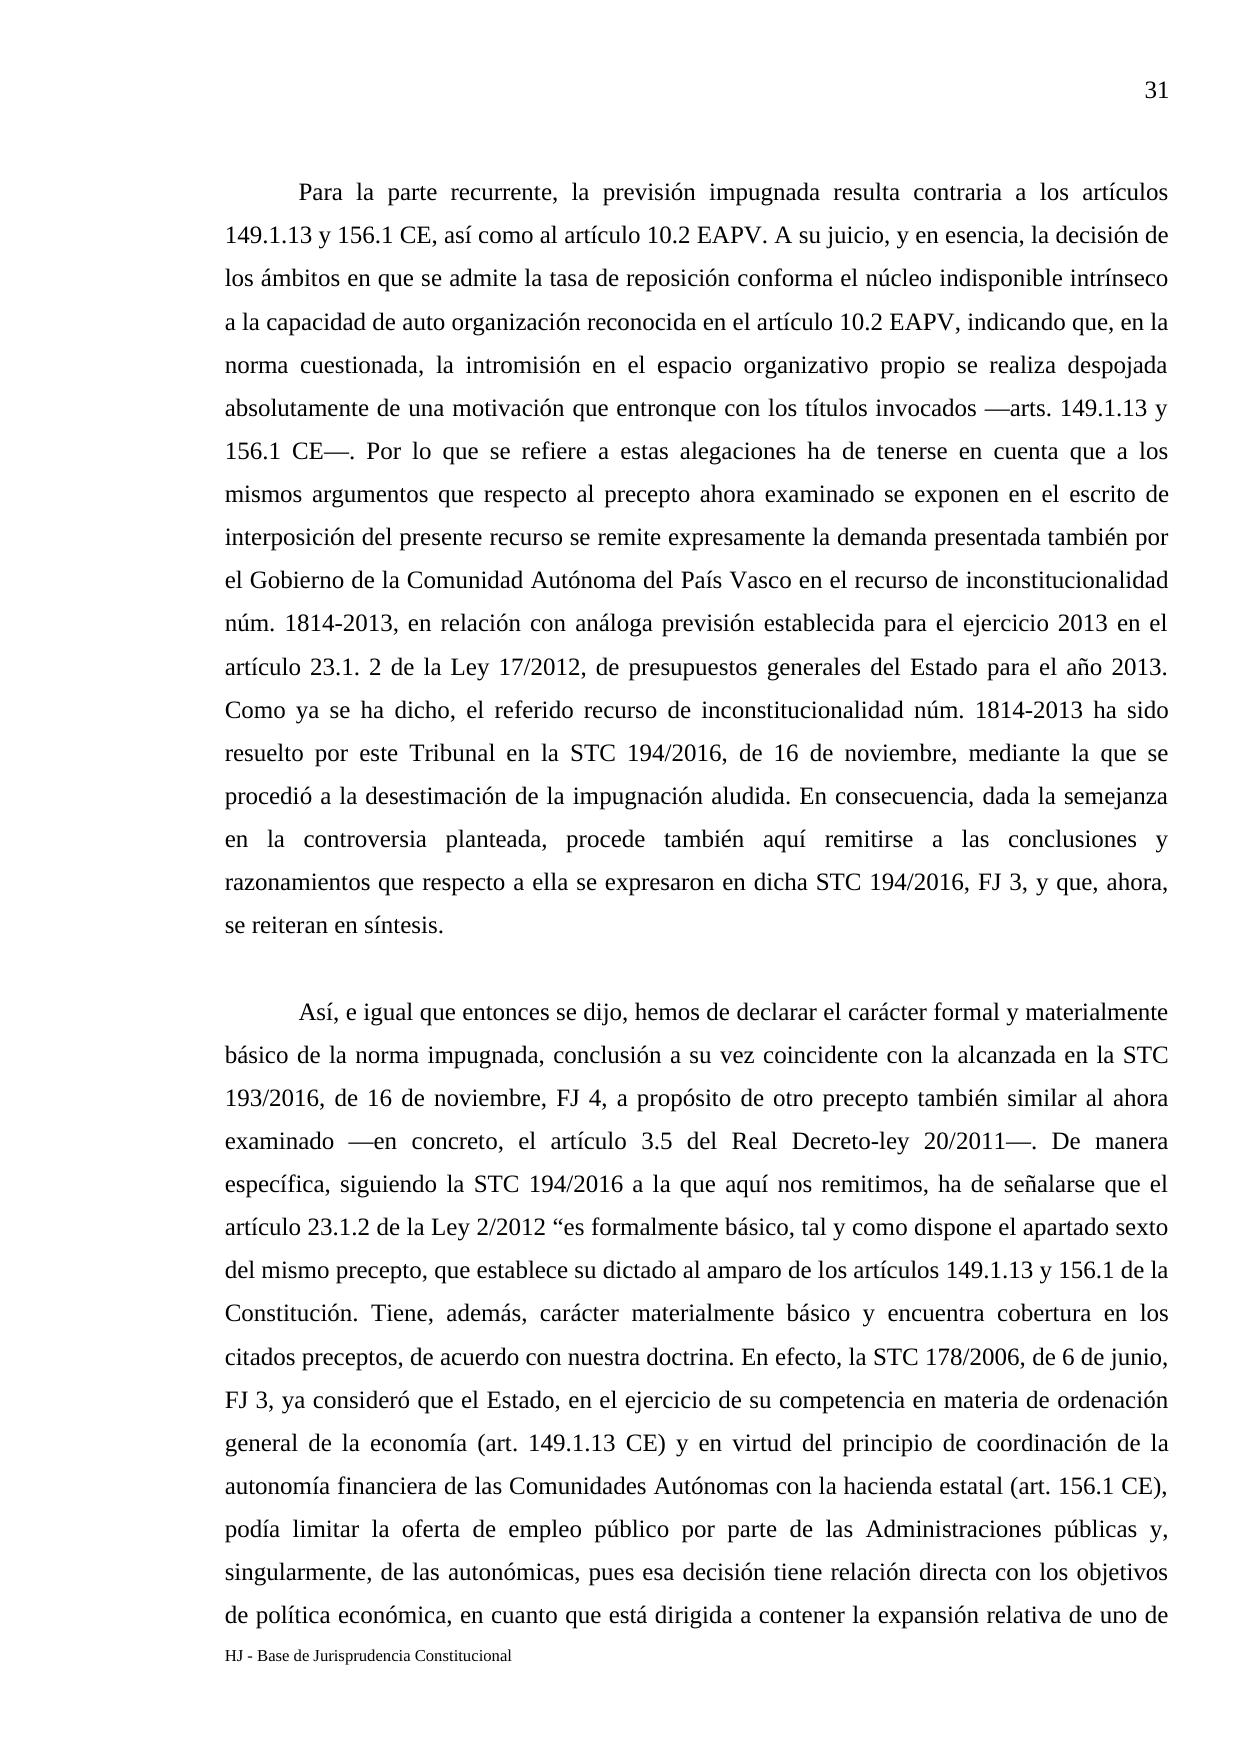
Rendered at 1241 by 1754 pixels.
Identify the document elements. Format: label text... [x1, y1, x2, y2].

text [224, 997, 1169, 1629]
text Para la parte recurrente, la previsión impugnada resulta contraria a los artículos 149.1.13 y 156.1 CE, así como al artículo 10.2 EAPV. A su juicio, y en esencia, la decisión de los ámbitos en que se admite la tasa de reposición conforma el núcleo indisponible intrínseco a la capacidad de auto organización reconocida en el artículo 10.2 EAPV, indicando que, en la norma cuestionada, la intromisión en el espacio organizativo propio se realiza despojada absolutamente de una motivación que entronque con los títulos invocados —arts. 149.1.13 y 156.1 CE—. Por lo que se refiere a estas alegaciones ha de tenerse en cuenta que a los mismos argumentos que respecto al precepto ahora examinado se exponen en el escrito de interposición del presente recurso se remite expresamente la demanda presentada también por el Gobierno de la Comunidad Autónoma del País Vasco en el recurso de inconstitucionalidad núm. 1814-2013, en relación con análoga previsión establecida para el ejercicio 2013 en el artículo 23.1. 2 de la Ley 17/2012, de presupuestos generales del Estado para el año 2013. Como ya se ha dicho, el referido recurso de inconstitucionalidad núm. 1814-2013 ha sido resuelto por este Tribunal en la STC 194/2016, de 16 de noviembre, mediante la que se procedió a la desestimación de la impugnación aludida. En consecuencia, dada la semejanza en la controversia planteada, procede también aquí remitirse a las conclusiones y razonamientos que respecto a ella se expresaron en dicha STC 194/2016, FJ 3, y que, ahora, se reiteran en síntesis. [224, 177, 1169, 939]
